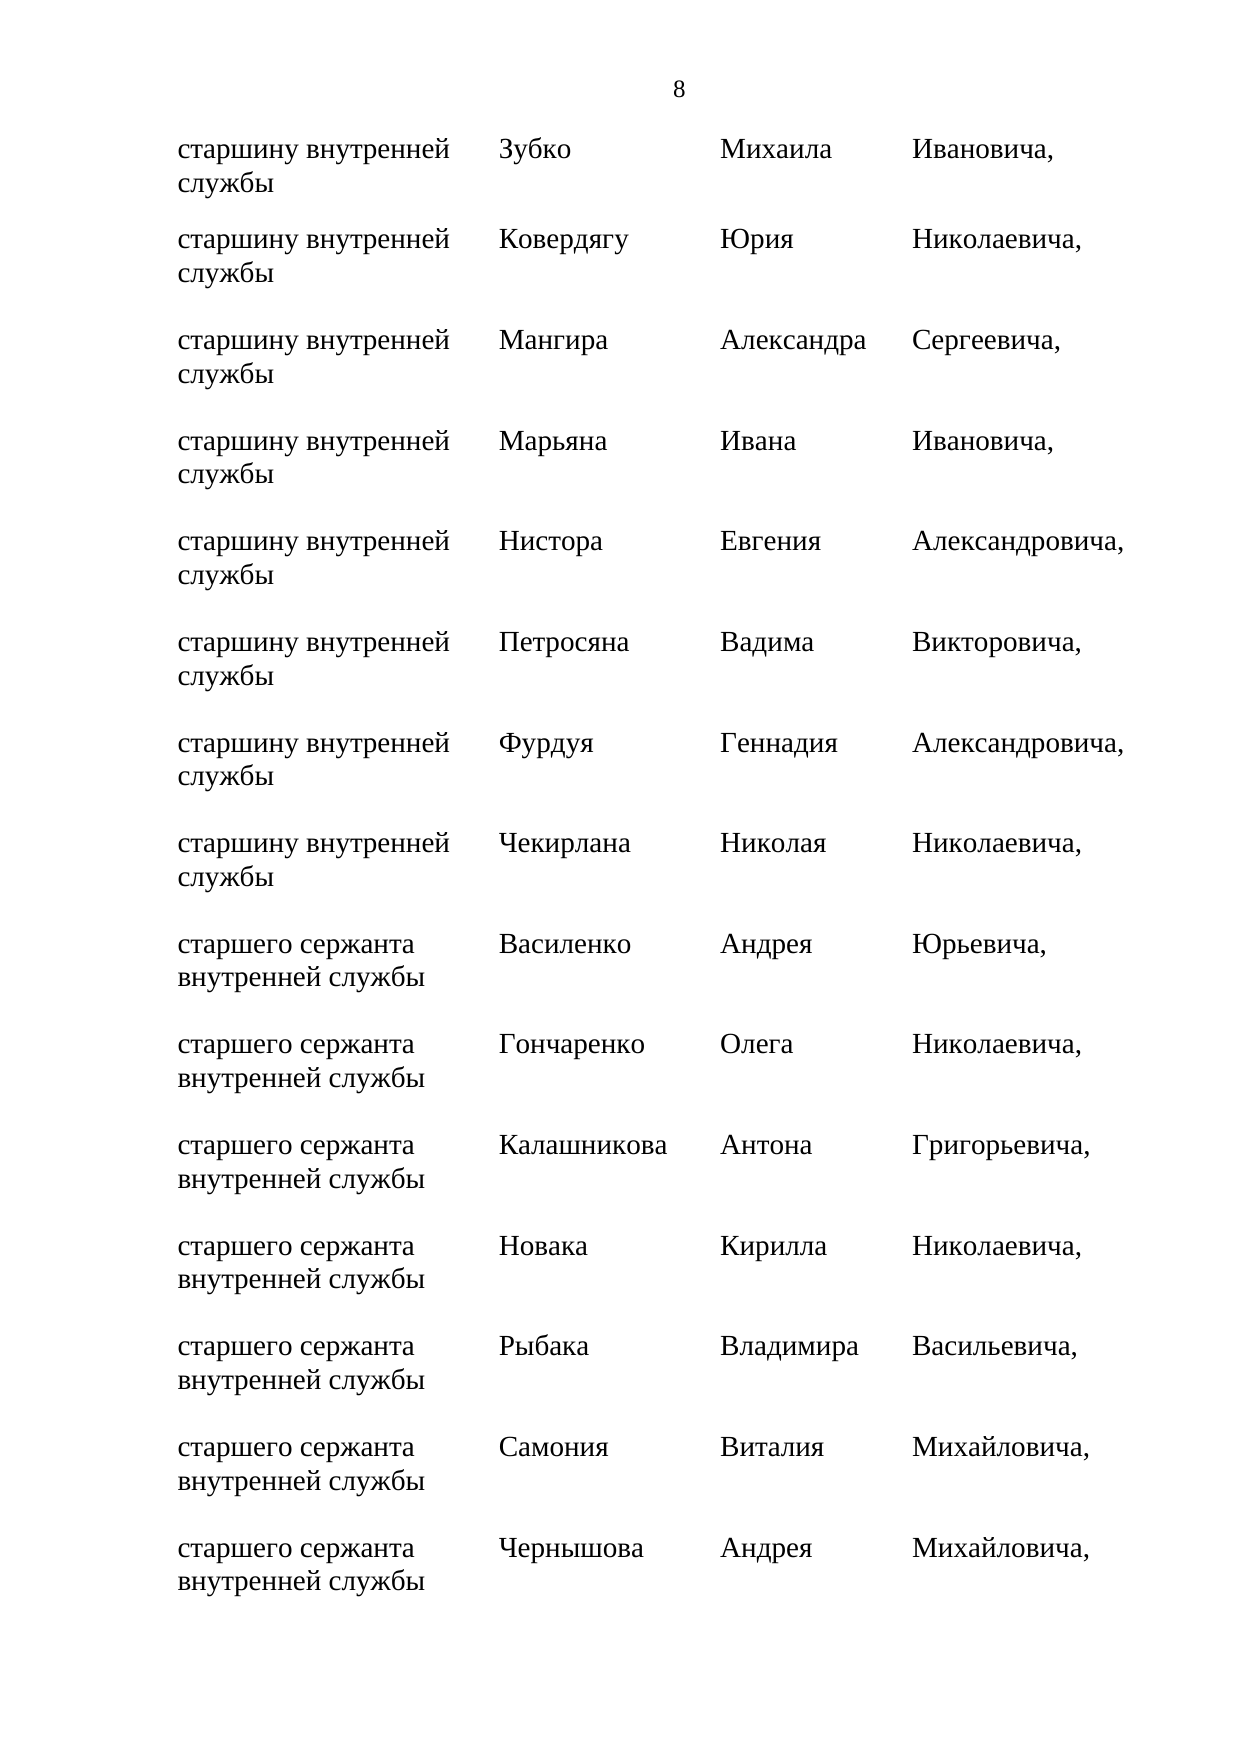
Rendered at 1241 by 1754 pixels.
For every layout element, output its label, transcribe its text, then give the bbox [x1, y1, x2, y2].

table_cell старшего сержанта внутренней службы [166, 1329, 487, 1429]
table_cell Рыбака [487, 1329, 709, 1429]
table_cell Александровича, [901, 725, 1196, 825]
table_cell Григорьевича, [901, 1127, 1196, 1228]
table_cell Андрея [709, 1530, 901, 1630]
table_cell старшину внутренней службы [166, 423, 487, 523]
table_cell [166, 1530, 487, 1630]
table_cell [166, 131, 487, 222]
table_cell Калашникова [487, 1127, 709, 1228]
table_cell Новака [487, 1228, 709, 1328]
table_cell Кирилла [709, 1228, 901, 1328]
table_cell старшего сержанта внутренней службы [166, 1027, 487, 1127]
table_cell Зубко [487, 131, 709, 222]
table_cell Вадима [709, 624, 901, 725]
table_cell старшину внутренней службы [166, 322, 487, 423]
table_cell Антона [709, 1127, 901, 1228]
table_cell старшину внутренней службы [166, 825, 487, 926]
table_cell Олега [709, 1027, 901, 1127]
table_cell Андрея [709, 926, 901, 1027]
table_cell старшего сержанта внутренней службы [166, 1127, 487, 1228]
table_cell старшину внутренней службы [166, 524, 487, 624]
table_cell старшину внутренней службы [166, 725, 487, 825]
table_cell старшину внутренней службы [166, 624, 487, 725]
table_cell старшего сержанта внутренней службы [166, 1228, 487, 1328]
table_cell Самония [487, 1429, 709, 1530]
table_cell Фурдуя [487, 725, 709, 825]
table_cell Николаевича, [901, 1228, 1196, 1328]
table_cell Чернышова [487, 1530, 709, 1630]
table_cell Нистора [487, 524, 709, 624]
table_cell Сергеевича, [901, 322, 1196, 423]
table_cell Николаевича, [901, 825, 1196, 926]
table_cell Михаила [709, 131, 901, 222]
table_cell Мангира [487, 322, 709, 423]
table_cell Чекирлана [487, 825, 709, 926]
table_cell старшего сержанта внутренней службы [166, 1429, 487, 1530]
table_cell Николаевича, [901, 222, 1196, 322]
table_cell Ивана [709, 423, 901, 523]
table_cell Василенко [487, 926, 709, 1027]
table_cell Геннадия [709, 725, 901, 825]
table_cell Михайловича, [901, 1530, 1196, 1630]
table_cell Виталия [709, 1429, 901, 1530]
table_cell Ковердягу [487, 222, 709, 322]
table_cell Александровича, [901, 524, 1196, 624]
table_cell Петросяна [487, 624, 709, 725]
table_cell Евгения [709, 524, 901, 624]
table_cell Ивановича, [901, 423, 1196, 523]
table_cell Марьяна [487, 423, 709, 523]
table_cell Владимира [709, 1329, 901, 1429]
table_cell Юрьевича, [901, 926, 1196, 1027]
table_cell Александра [709, 322, 901, 423]
table_cell Ивановича, [901, 131, 1196, 222]
table_cell Юрия [709, 222, 901, 322]
table_cell Гончаренко [487, 1027, 709, 1127]
table_cell Николаевича, [901, 1027, 1196, 1127]
table_cell Васильевича, [901, 1329, 1196, 1429]
table_cell Николая [709, 825, 901, 926]
table_cell старшего сержанта внутренней службы [166, 926, 487, 1027]
table_cell Михайловича, [901, 1429, 1196, 1530]
table_cell Викторовича, [901, 624, 1196, 725]
table_cell старшину внутренней службы [166, 222, 487, 322]
